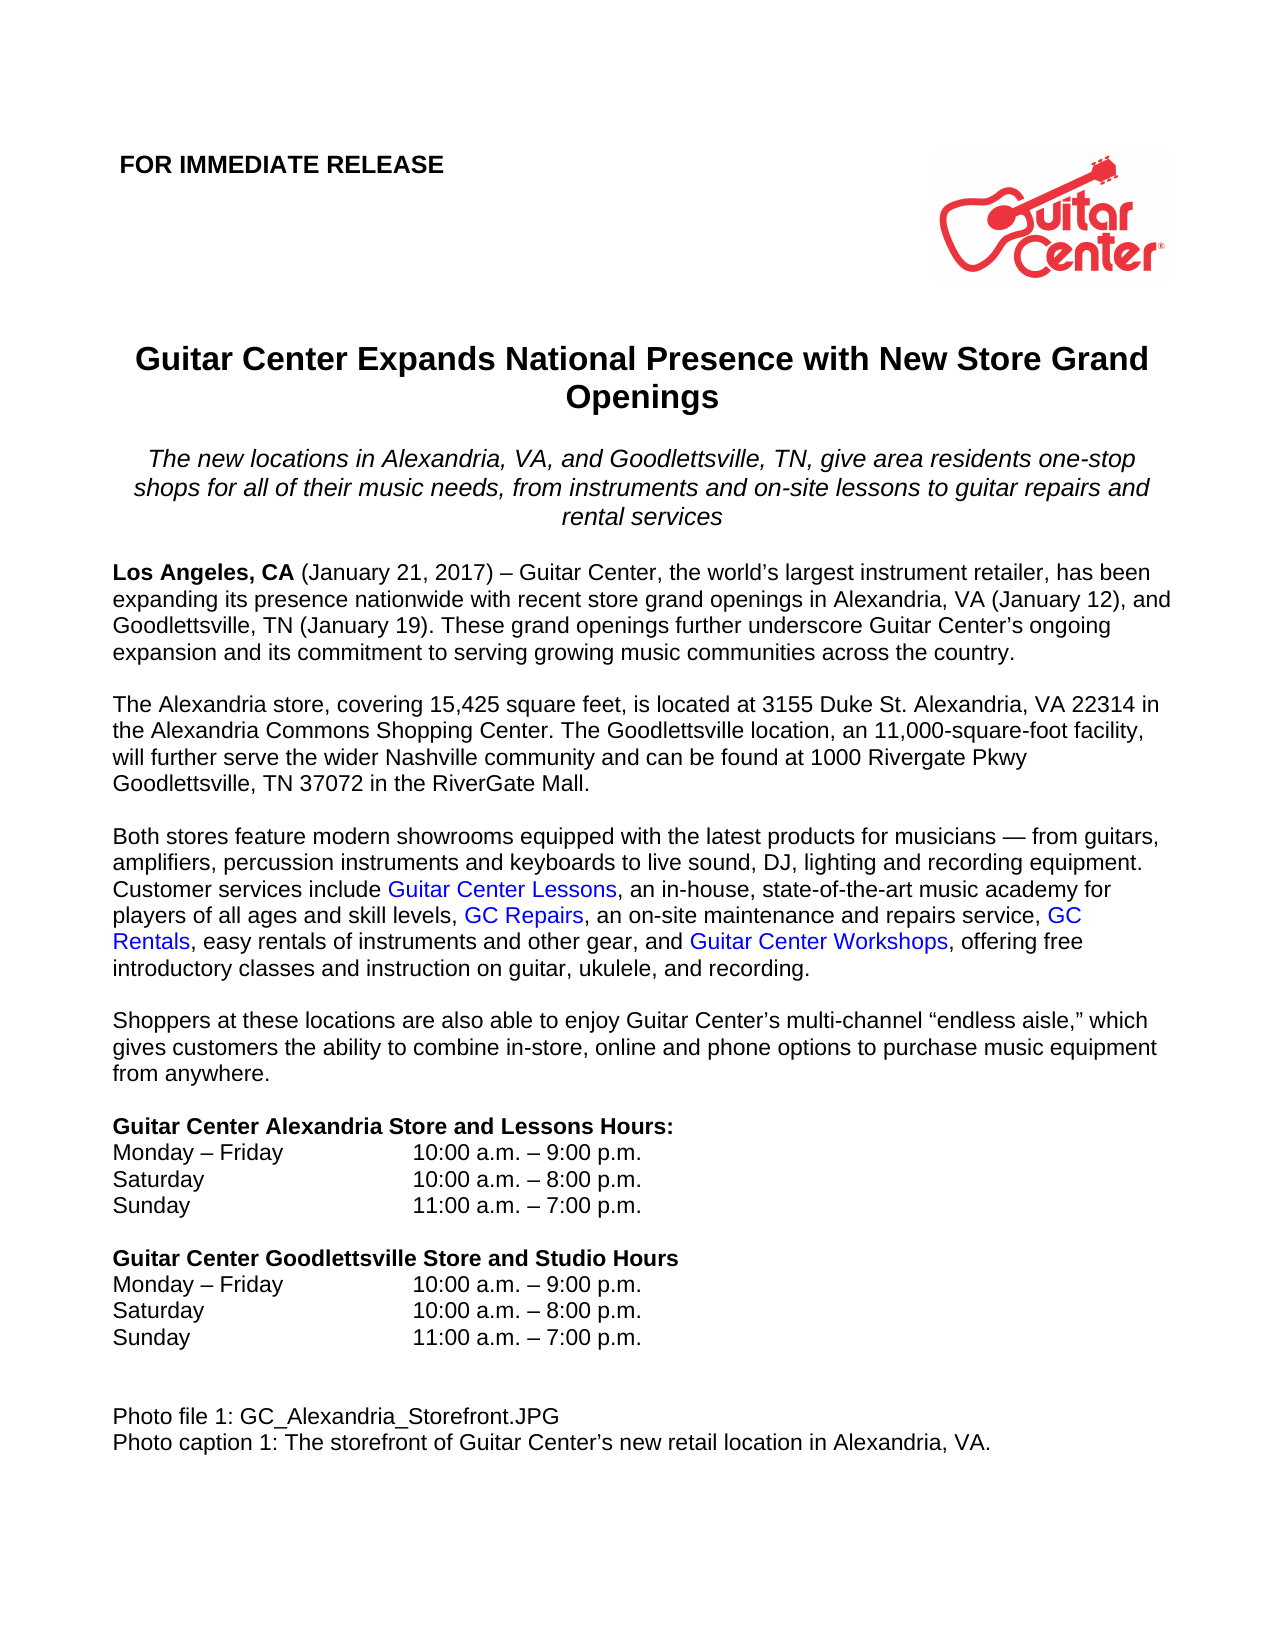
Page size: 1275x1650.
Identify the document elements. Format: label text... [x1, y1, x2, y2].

text Both stores feature modern showrooms equipped with the latest products for musicians — from guitars, amplifiers, percussion instruments and keyboards to live sound, DJ, lighting and recording equipment. Customer services include Guitar Center Lessons, an in-house, state-of-the-art music academy for players of all ages and skill levels, GC Repairs, an on-site maintenance and repairs service, GC Rentals, easy rentals of instruments and other gear, and Guitar Center Workshops, offering free introductory classes and instruction on guitar, ukulele, and recording. [112, 823, 1172, 981]
text Guitar Center Alexandria Store and Lessons Hours: [112, 1113, 1172, 1139]
text Saturday 10:00 a.m. – 8:00 p.m. [112, 1166, 1172, 1192]
text Photo caption 1: The storefront of Guitar Center’s new retail location in Alexandria, VA. [112, 1429, 1172, 1455]
text Los Angeles, CA (January 21, 2017) – Guitar Center, the world’s largest instrument retailer, has been expanding its presence nationwide with recent store grand openings in Alexandria, VA (January 12), and Goodlettsville, TN (January 19). These grand openings further underscore Guitar Center’s ongoing expansion and its commitment to serving growing music communities across the country. [112, 559, 1172, 665]
text Sunday 11:00 a.m. – 7:00 p.m. [112, 1324, 1172, 1350]
picture [932, 150, 1172, 282]
text Saturday 10:00 a.m. – 8:00 p.m. [112, 1297, 1172, 1324]
text Sunday 11:00 a.m. – 7:00 p.m. [112, 1192, 1172, 1218]
text The new locations in Alexandria, VA, and Goodlettsville, TN, give area residents one-stop shops for all of their music needs, from instruments and on-site lessons to guitar repairs and rental services [112, 444, 1172, 531]
text Guitar Center Expands National Presence with New Store Grand Openings [112, 339, 1172, 416]
text Shoppers at these locations are also able to enjoy Guitar Center’s multi-channel “endless aisle,” which gives customers the ability to combine in-store, online and phone options to purchase music equipment from anywhere. [112, 1007, 1172, 1086]
text Guitar Center Goodlettsville Store and Studio Hours [112, 1244, 1172, 1271]
text Monday – Friday 10:00 a.m. – 9:00 p.m. [112, 1139, 1172, 1166]
text FOR IMMEDIATE RELEASE [112, 150, 609, 179]
text Photo file 1: GC_Alexandria_Storefront.JPG [112, 1403, 1172, 1429]
text Monday – Friday 10:00 a.m. – 9:00 p.m. [112, 1271, 1172, 1297]
text The Alexandria store, covering 15,425 square feet, is located at 3155 Duke St. Alexandria, VA 22314 in the Alexandria Commons Shopping Center. The Goodlettsville location, an 11,000-square-foot facility, will further serve the wider Nashville community and can be found at 1000 Rivergate Pkwy Goodlettsville, TN 37072 in the RiverGate Mall. [112, 691, 1172, 797]
